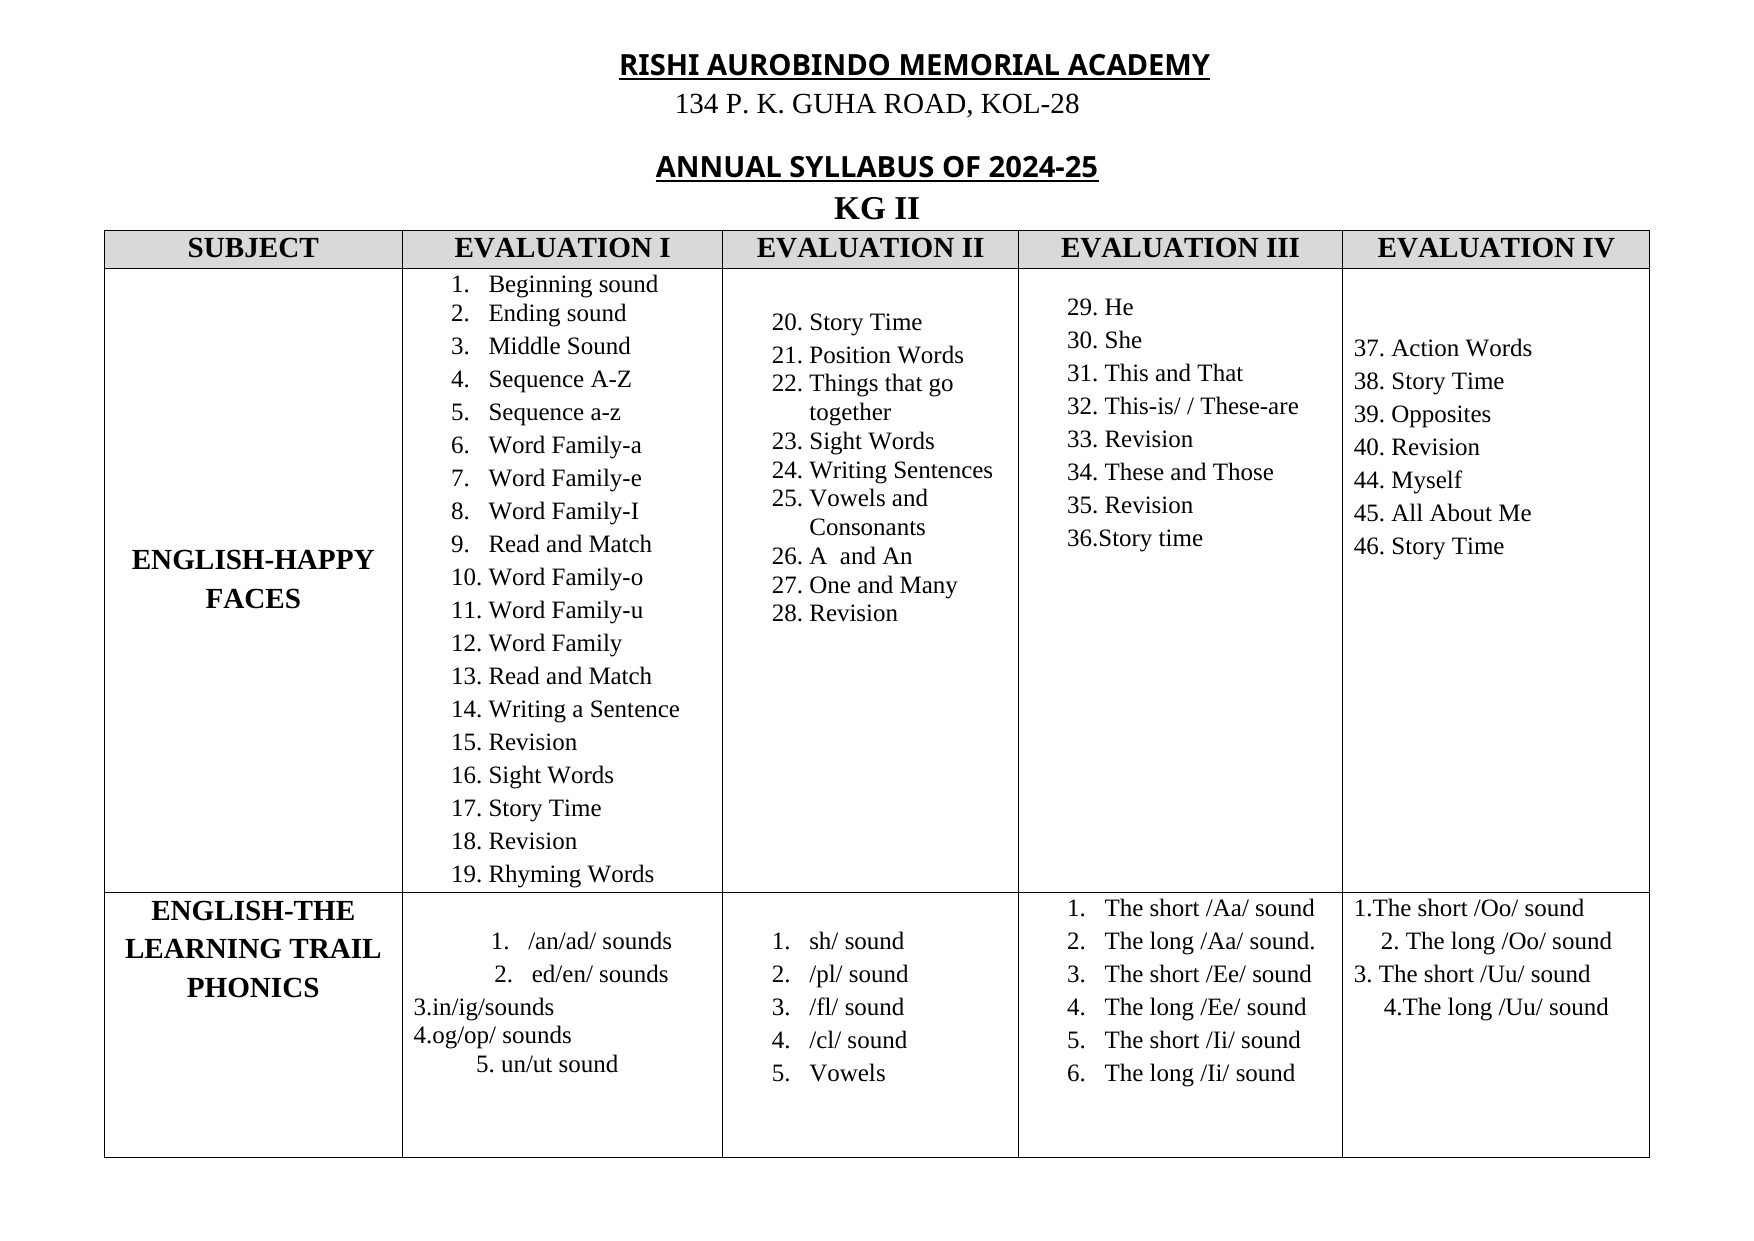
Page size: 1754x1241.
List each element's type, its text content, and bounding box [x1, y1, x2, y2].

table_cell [723, 893, 1018, 1157]
table_header EVALUATION II [723, 231, 1018, 268]
table_cell Story Time Position Words Things that go together Sight Words Writing Sentences Vowels and Consonants A and An One and Many Revision [723, 269, 1018, 892]
table_header EVALUATION III [1019, 231, 1342, 268]
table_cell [105, 893, 402, 1157]
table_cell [403, 893, 722, 1157]
table_cell 37. Action Words 38. Story Time 39. Opposites 40. Revision 44. Myself 45. All About Me 46. Story Time [1343, 269, 1649, 892]
text 134 P. K. GUHA ROAD, KOL-28 [75, 86, 1679, 120]
text KG II [75, 188, 1679, 227]
table_header SUBJECT [105, 231, 402, 268]
table_cell Beginning sound Ending sound Middle Sound Sequence A-Z Sequence a-z Word Family-a Word Family-e Word Family-I Read and Match Word Family-o Word Family-u Word Family Read and Match Writing a Sentence Revision Sight Words Story Time Revision Rhyming Words [403, 269, 722, 892]
text RISHI AUROBINDO MEMORIAL ACADEMY [75, 44, 1679, 84]
table_cell ENGLISH-HAPPY FACES [105, 269, 402, 892]
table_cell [1343, 893, 1649, 1157]
table_header EVALUATION IV [1343, 231, 1649, 268]
table_header EVALUATION I [403, 231, 722, 268]
table_cell He She This and That This-is/ / These-are Revision These and Those Revision 36.Story time [1019, 269, 1342, 892]
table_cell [1019, 893, 1342, 1157]
text ANNUAL SYLLABUS OF 2024-25 [75, 147, 1679, 186]
